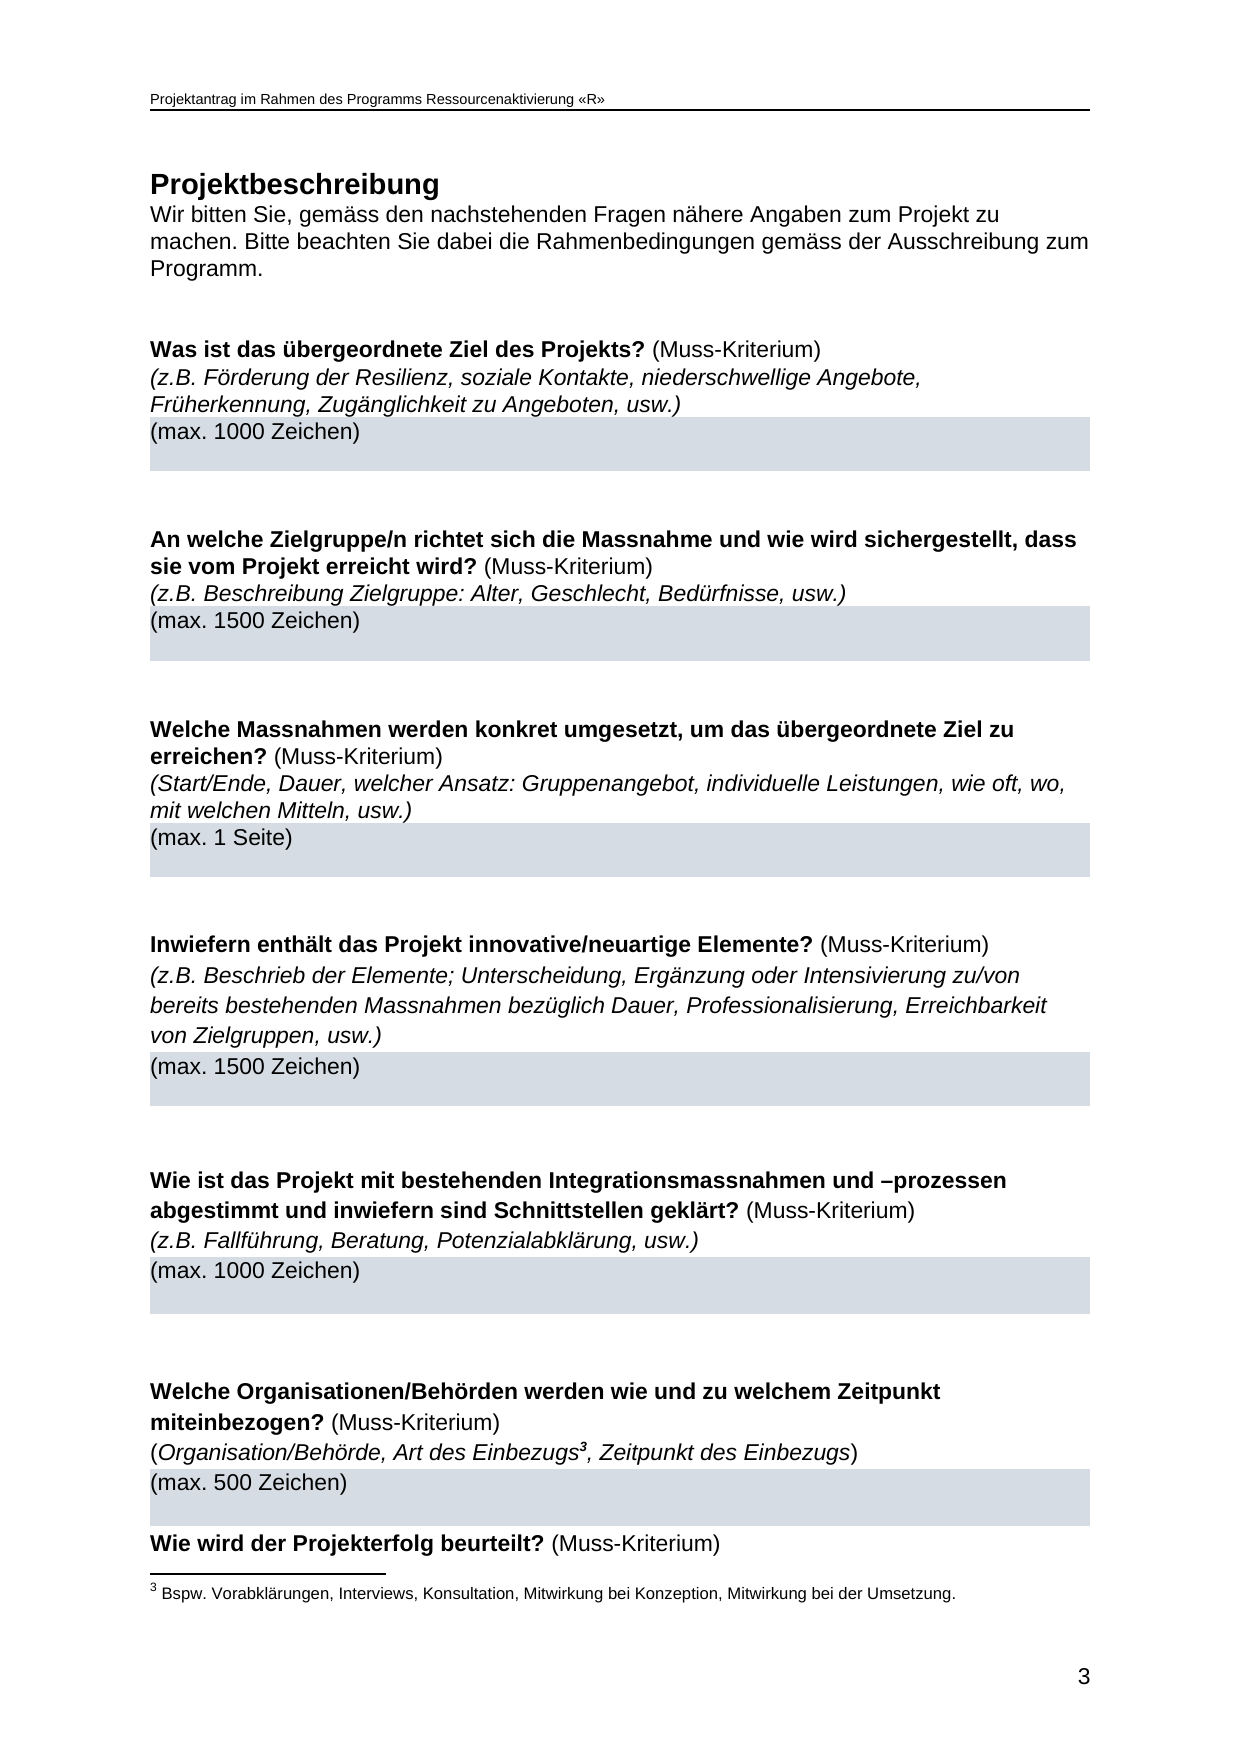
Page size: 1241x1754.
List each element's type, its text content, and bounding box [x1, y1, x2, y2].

text (max. 1000 Zeichen) [150, 1257, 1090, 1284]
text Inwiefern enthält das Projekt innovative/neuartige Elemente? (Muss-Kriterium) (z.B. Beschrieb der Elemente; Unterscheidung, Ergänzung oder Intensivierung zu/von bereits bestehenden Massnahmen bezüglich Dauer, Professionalisierung, Erreichbarkeit von Zielgruppen, usw.) [150, 931, 1090, 1048]
text (z.B. Förderung der Resilienz, soziale Kontakte, niederschwellige Angebote, Früherkennung, Zugänglichkeit zu Angeboten, usw.) [150, 363, 1090, 417]
text (max. 1500 Zeichen) [150, 606, 1090, 633]
text Was ist das übergeordnete Ziel des Projekts? (Muss-Kriterium) [150, 336, 1090, 363]
text (max. 1000 Zeichen) [150, 417, 1090, 444]
text (Organisation/Behörde, Art des Einbezugs, Zeitpunkt des Einbezugs) [150, 1439, 1090, 1465]
text (z.B. Beschreibung Zielgruppe: Alter, Geschlecht, Bedürfnisse, usw.) [150, 579, 1090, 606]
text Projektbeschreibung [150, 167, 1090, 200]
text Wie wird der Projekterfolg beurteilt? (Muss-Kriterium) [150, 1529, 1090, 1556]
text (z.B. Fallführung, Beratung, Potenzialabklärung, usw.) [150, 1227, 1090, 1254]
text Wir bitten Sie, gemäss den nachstehenden Fragen nähere Angaben zum Projekt zu machen. Bitte beachten Sie dabei die Rahmenbedingungen gemäss der Ausschreibung zum Programm. [150, 200, 1090, 281]
text (max. 1 Seite) [150, 823, 1090, 850]
text Welche Organisationen/Behörden werden wie und zu welchem Zeitpunkt miteinbezogen? (Muss-Kriterium) [150, 1378, 1090, 1435]
text Wie ist das Projekt mit bestehenden Integrationsmassnahmen und –prozessen abgestimmt und inwiefern sind Schnittstellen geklärt? (Muss-Kriterium) [150, 1167, 1090, 1223]
text (max. 1500 Zeichen) [150, 1052, 1090, 1079]
text An welche Zielgruppe/n richtet sich die Massnahme und wie wird sichergestellt, dass sie vom Projekt erreicht wird? (Muss-Kriterium) [150, 525, 1090, 579]
text (Start/Ende, Dauer, welcher Ansatz: Gruppenangebot, individuelle Leistungen, wie oft, wo, mit welchen Mitteln, usw.) [150, 769, 1090, 823]
text Welche Massnahmen werden konkret umgesetzt, um das übergeordnete Ziel zu erreichen? (Muss-Kriterium) [150, 715, 1090, 769]
text (max. 500 Zeichen) [150, 1469, 1090, 1495]
